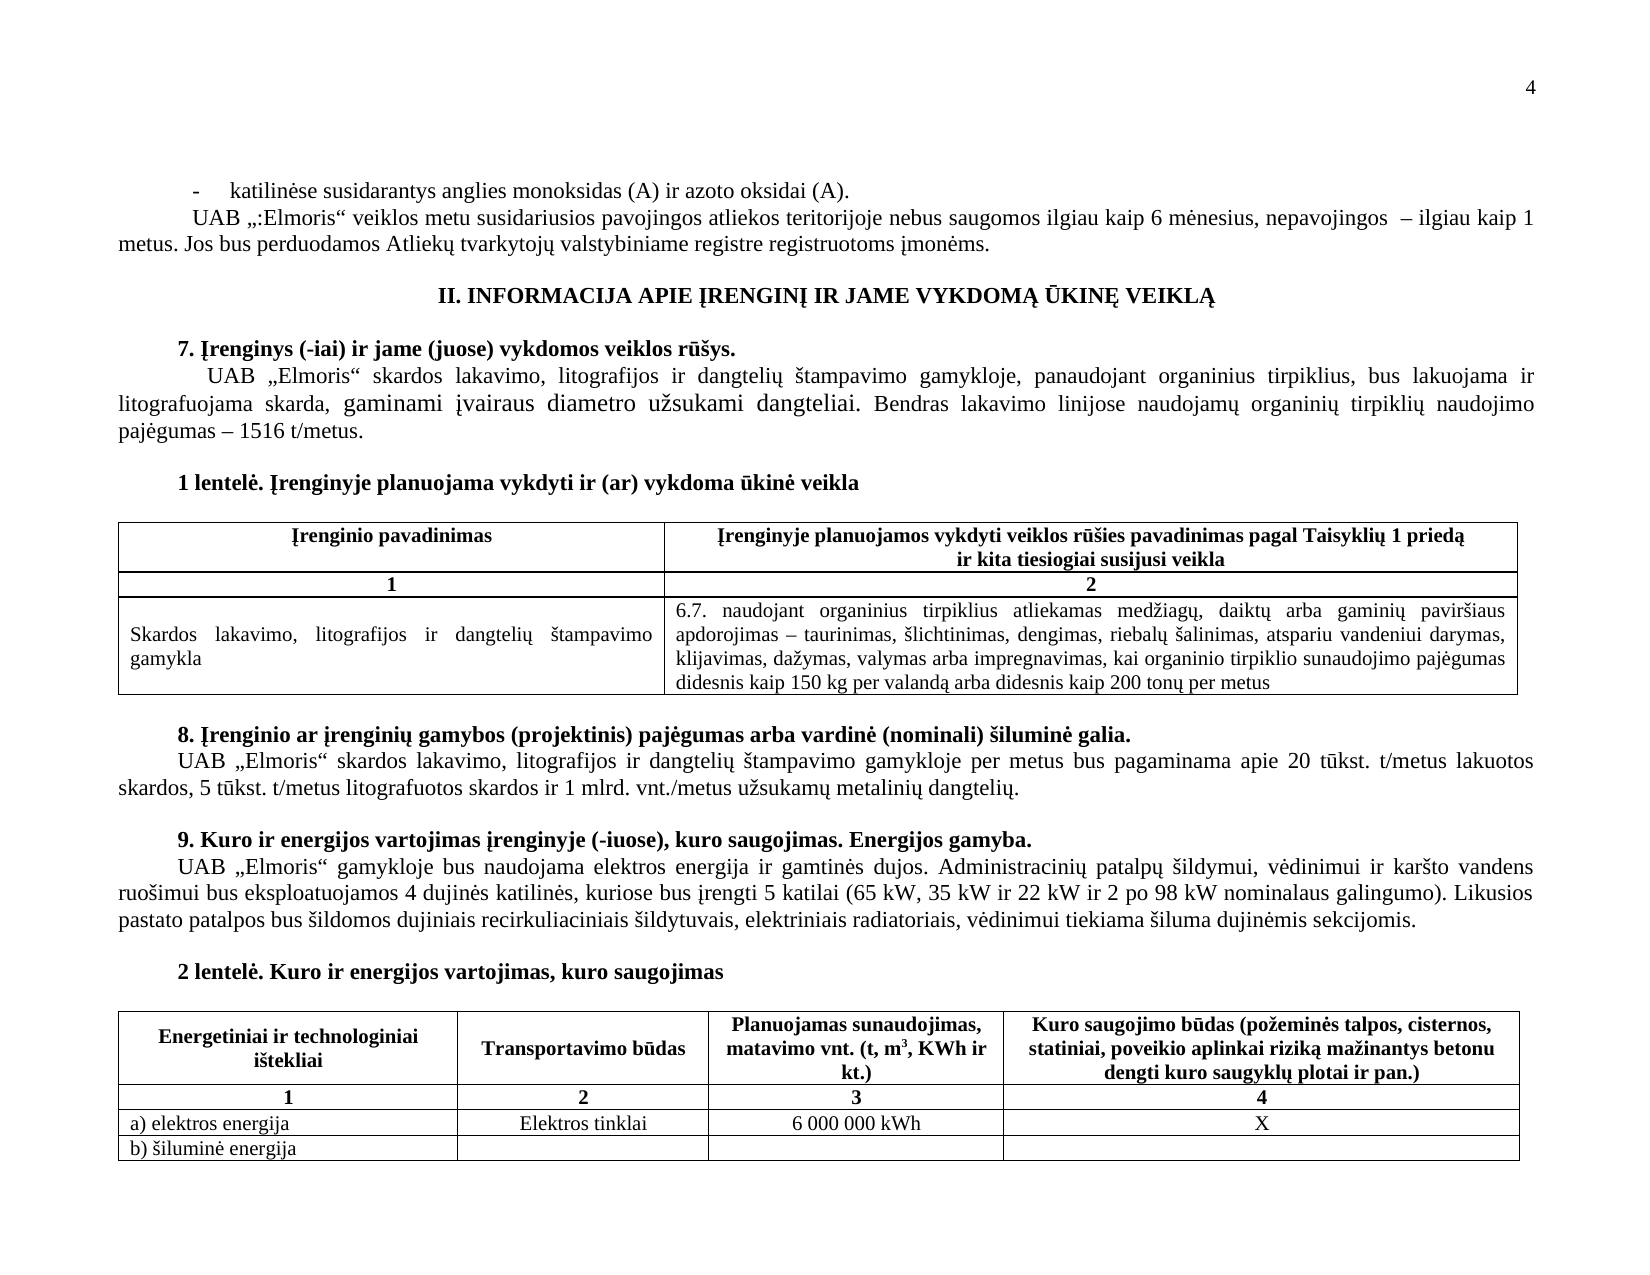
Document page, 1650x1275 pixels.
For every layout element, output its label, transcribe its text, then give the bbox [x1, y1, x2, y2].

table_cell [458, 1136, 708, 1159]
text UAB „Elmoris“ skardos lakavimo, litografijos ir dangtelių štampavimo gamykloje, panaudojant organinius tirpiklius, bus lakuojama ir litografuojama skarda, gaminami įvairaus diametro užsukami dangteliai. Bendras lakavimo linijose naudojamų organinių tirpiklių naudojimo pajėgumas – 1516 t/metus. [118, 362, 1536, 443]
table_cell 1 [119, 1085, 457, 1109]
table_cell 6 000 000 kWh [709, 1110, 1003, 1134]
table_header Kuro saugojimo būdas (požeminės talpos, cisternos, statiniai, poveikio aplinkai riziką mažinantys betonu dengti kuro saugyklų plotai ir pan.) [1004, 1012, 1519, 1084]
text II. INFORMACIJA APIE ĮRENGINĮ IR JAME VYKDOMĄ ŪKINĘ VEIKLĄ [118, 283, 1536, 309]
table_header Transportavimo būdas [458, 1012, 708, 1084]
table_cell 3 [709, 1085, 1003, 1109]
table_cell 2 [665, 573, 1517, 596]
table_header Energetiniai ir technologiniai ištekliai [119, 1012, 457, 1084]
text 1 lentelė. Įrenginyje planuojama vykdyti ir (ar) vykdoma ūkinė veikla [118, 469, 1536, 496]
text UAB „Elmoris“ gamykloje bus naudojama elektros energija ir gamtinės dujos. Administracinių patalpų šildymui, vėdinimui ir karšto vandens ruošimui bus eksploatuojamos 4 dujinės katilinės, kuriose bus įrengti 5 katilai (65 kW, 35 kW ir 22 kW ir 2 po 98 kW nominalaus galingumo). Likusios pastato patalpos bus šildomos dujiniais recirkuliaciniais šildytuvais, elektriniais radiatoriais, vėdinimui tiekiama šiluma dujinėmis sekcijomis. [118, 853, 1536, 932]
table_cell [709, 1136, 1003, 1159]
text 7. Įrenginys (-iai) ir jame (juose) vykdomos veiklos rūšys. [118, 335, 1536, 362]
table_cell 2 [458, 1085, 708, 1109]
table_header Įrenginio pavadinimas [119, 523, 664, 571]
text 8. Įrenginio ar įrenginių gamybos (projektinis) pajėgumas arba vardinė (nominali) šiluminė galia. [118, 721, 1536, 747]
text 9. Kuro ir energijos vartojimas įrenginyje (-iuose), kuro saugojimas. Energijos gamyba. [118, 827, 1536, 853]
list katilinėse susidarantys anglies monoksidas (A) ir azoto oksidai (A). [192, 177, 1536, 203]
table_cell X [1004, 1110, 1519, 1134]
table_cell 1 [119, 573, 664, 596]
table_cell a) elektros energija [119, 1110, 457, 1134]
table_header Planuojamas sunaudojimas, matavimo vnt. (t, m3, KWh ir kt.) [709, 1012, 1003, 1084]
table_cell 6.7. naudojant organinius tirpiklius atliekamas medžiagų, daiktų arba gaminių paviršiaus apdorojimas – taurinimas, šlichtinimas, dengimas, riebalų šalinimas, atspariu vandeniui darymas, klijavimas, dažymas, valymas arba impregnavimas, kai organinio tirpiklio sunaudojimo pajėgumas didesnis kaip 150 kg per valandą arba didesnis kaip 200 tonų per metus [665, 598, 1517, 694]
table_cell [1004, 1136, 1519, 1159]
table_header Įrenginyje planuojamos vykdyti veiklos rūšies pavadinimas pagal Taisyklių 1 priedą ir kita tiesiogiai susijusi veikla [665, 523, 1517, 571]
text 2 lentelė. Kuro ir energijos vartojimas, kuro saugojimas [118, 958, 1536, 985]
table_cell Elektros tinklai [458, 1110, 708, 1134]
text UAB „Elmoris“ skardos lakavimo, litografijos ir dangtelių štampavimo gamykloje per metus bus pagaminama apie 20 tūkst. t/metus lakuotos skardos, 5 tūkst. t/metus litografuotos skardos ir 1 mlrd. vnt./metus užsukamų metalinių dangtelių. [118, 747, 1536, 800]
table_cell Skardos lakavimo, litografijos ir dangtelių štampavimo gamykla [119, 598, 664, 694]
table_cell b) šiluminė energija [119, 1136, 457, 1159]
text UAB „:Elmoris“ veiklos metu susidariusios pavojingos atliekos teritorijoje nebus saugomos ilgiau kaip 6 mėnesius, nepavojingos – ilgiau kaip 1 metus. Jos bus perduodamos Atliekų tvarkytojų valstybiniame registre registruotoms įmonėms. [118, 203, 1536, 256]
table_cell 4 [1004, 1085, 1519, 1109]
